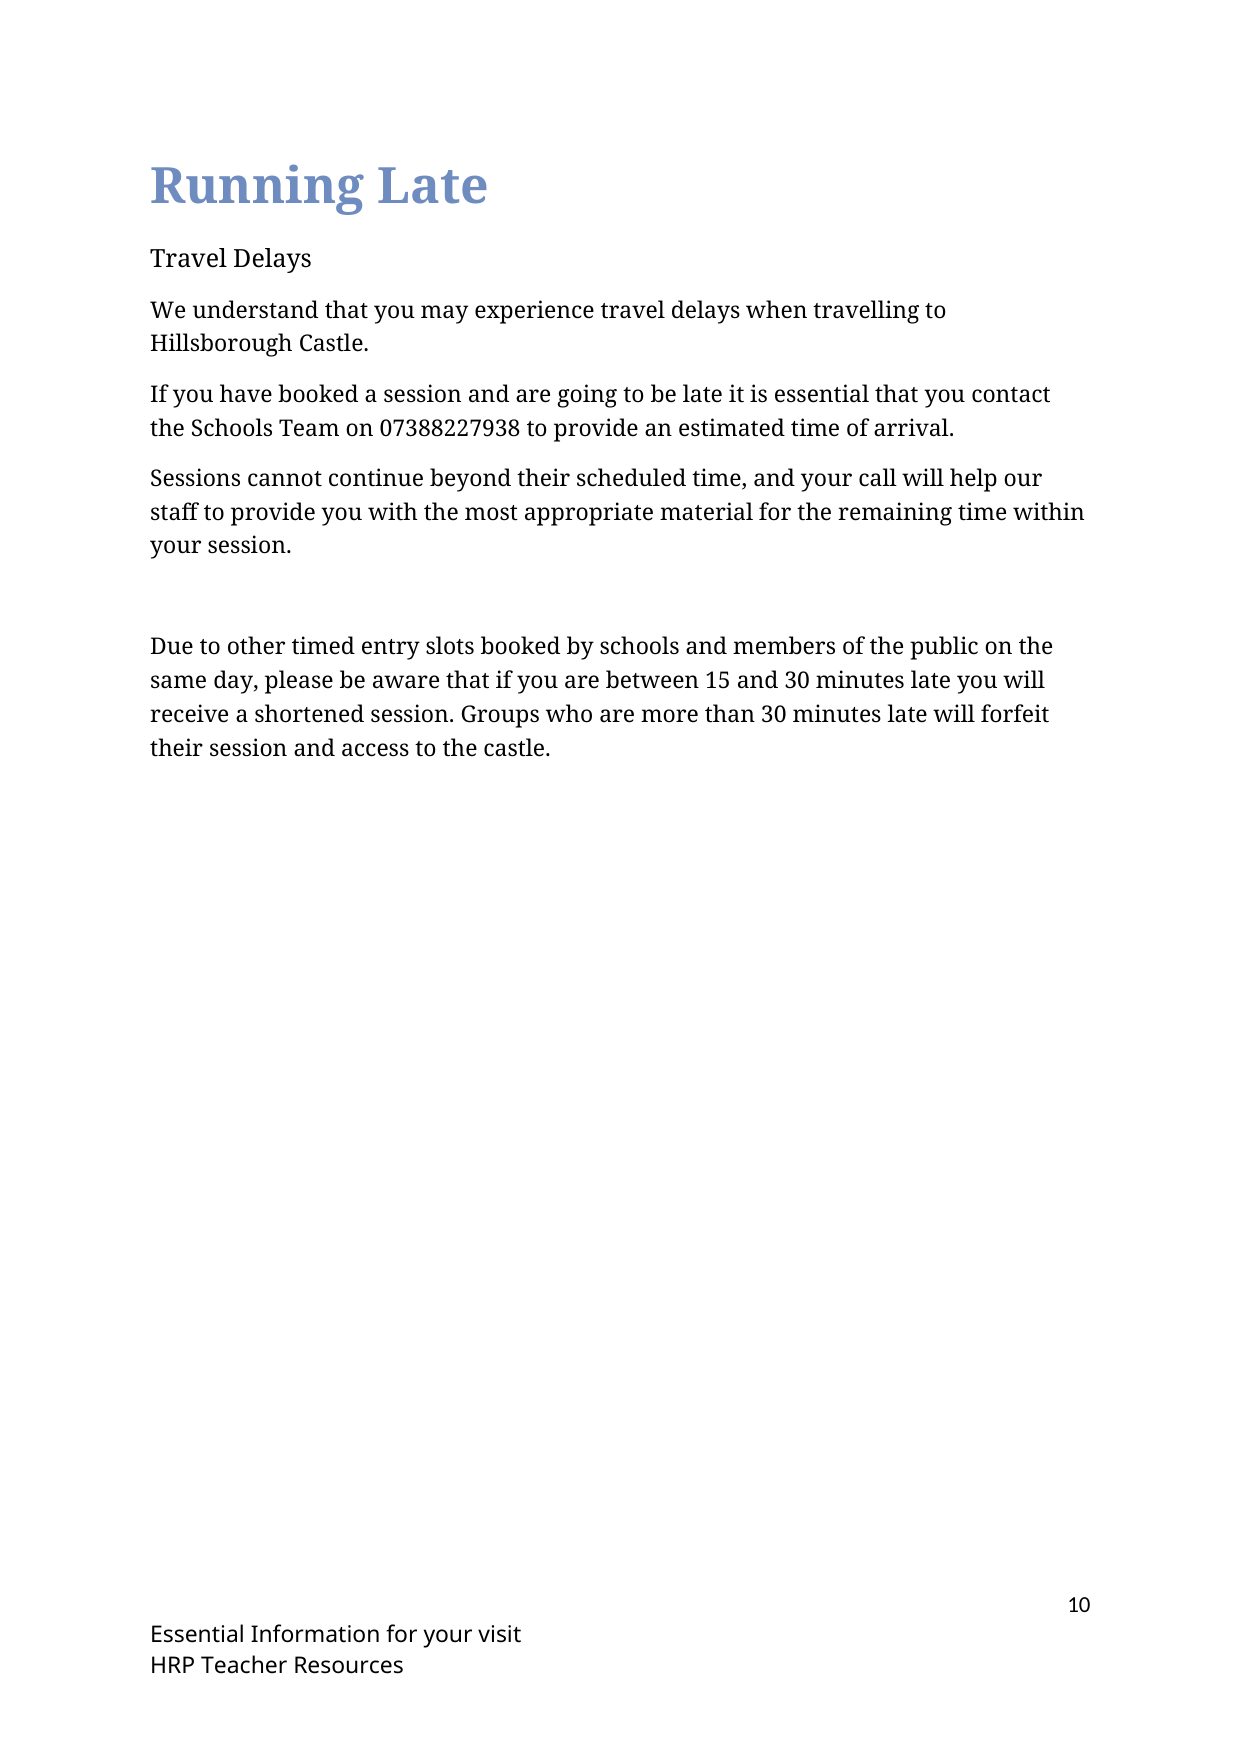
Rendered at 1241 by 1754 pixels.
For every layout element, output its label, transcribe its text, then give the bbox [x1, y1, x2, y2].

text Sessions cannot continue beyond their scheduled time, and your call will help our staff to provide you with the most appropriate material for the remaining time within your session. [150, 462, 1090, 561]
text Running Late [150, 150, 1090, 218]
text We understand that you may experience travel delays when travelling to Hillsborough Castle. [150, 294, 1090, 359]
text If you have booked a session and are going to be late it is essential that you contact the Schools Team on 07388227938 to provide an estimated time of arrival. [150, 378, 1090, 443]
text Travel Delays [150, 240, 1090, 274]
text Due to other timed entry slots booked by schools and members of the public on the same day, please be aware that if you are between 15 and 30 minutes late you will receive a shortened session. Groups who are more than 30 minutes late will forfeit their session and access to the castle. [150, 630, 1090, 763]
